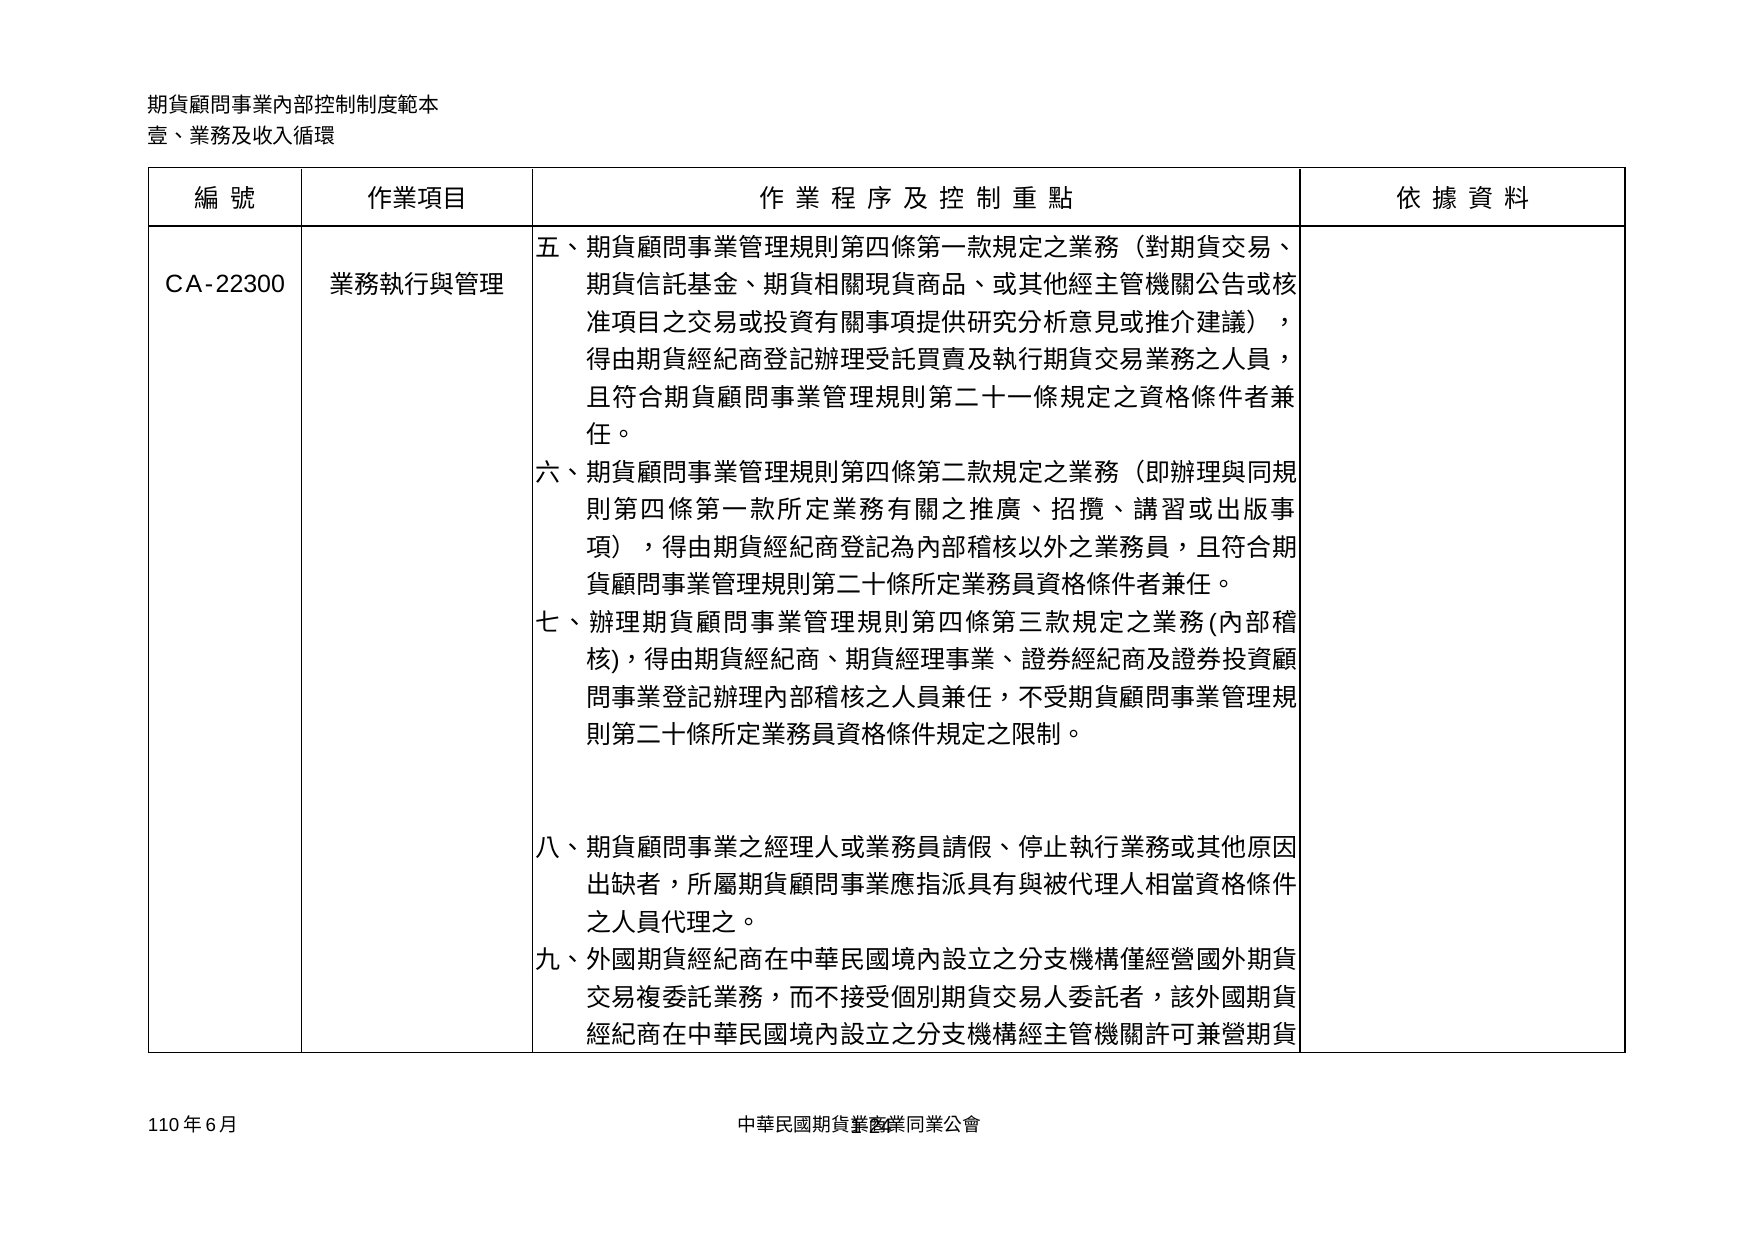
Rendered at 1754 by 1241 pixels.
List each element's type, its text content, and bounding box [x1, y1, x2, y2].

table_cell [1301, 227, 1624, 1052]
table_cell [302, 227, 532, 1052]
table_header 作 業 程 序 及 控 制 重 點 [533, 168, 1300, 225]
table_header 作業項目 [302, 168, 532, 225]
table_header 編 號 [149, 168, 301, 225]
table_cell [533, 227, 1299, 1052]
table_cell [149, 227, 301, 1052]
table_header 依 據 資 料 [1301, 168, 1624, 225]
